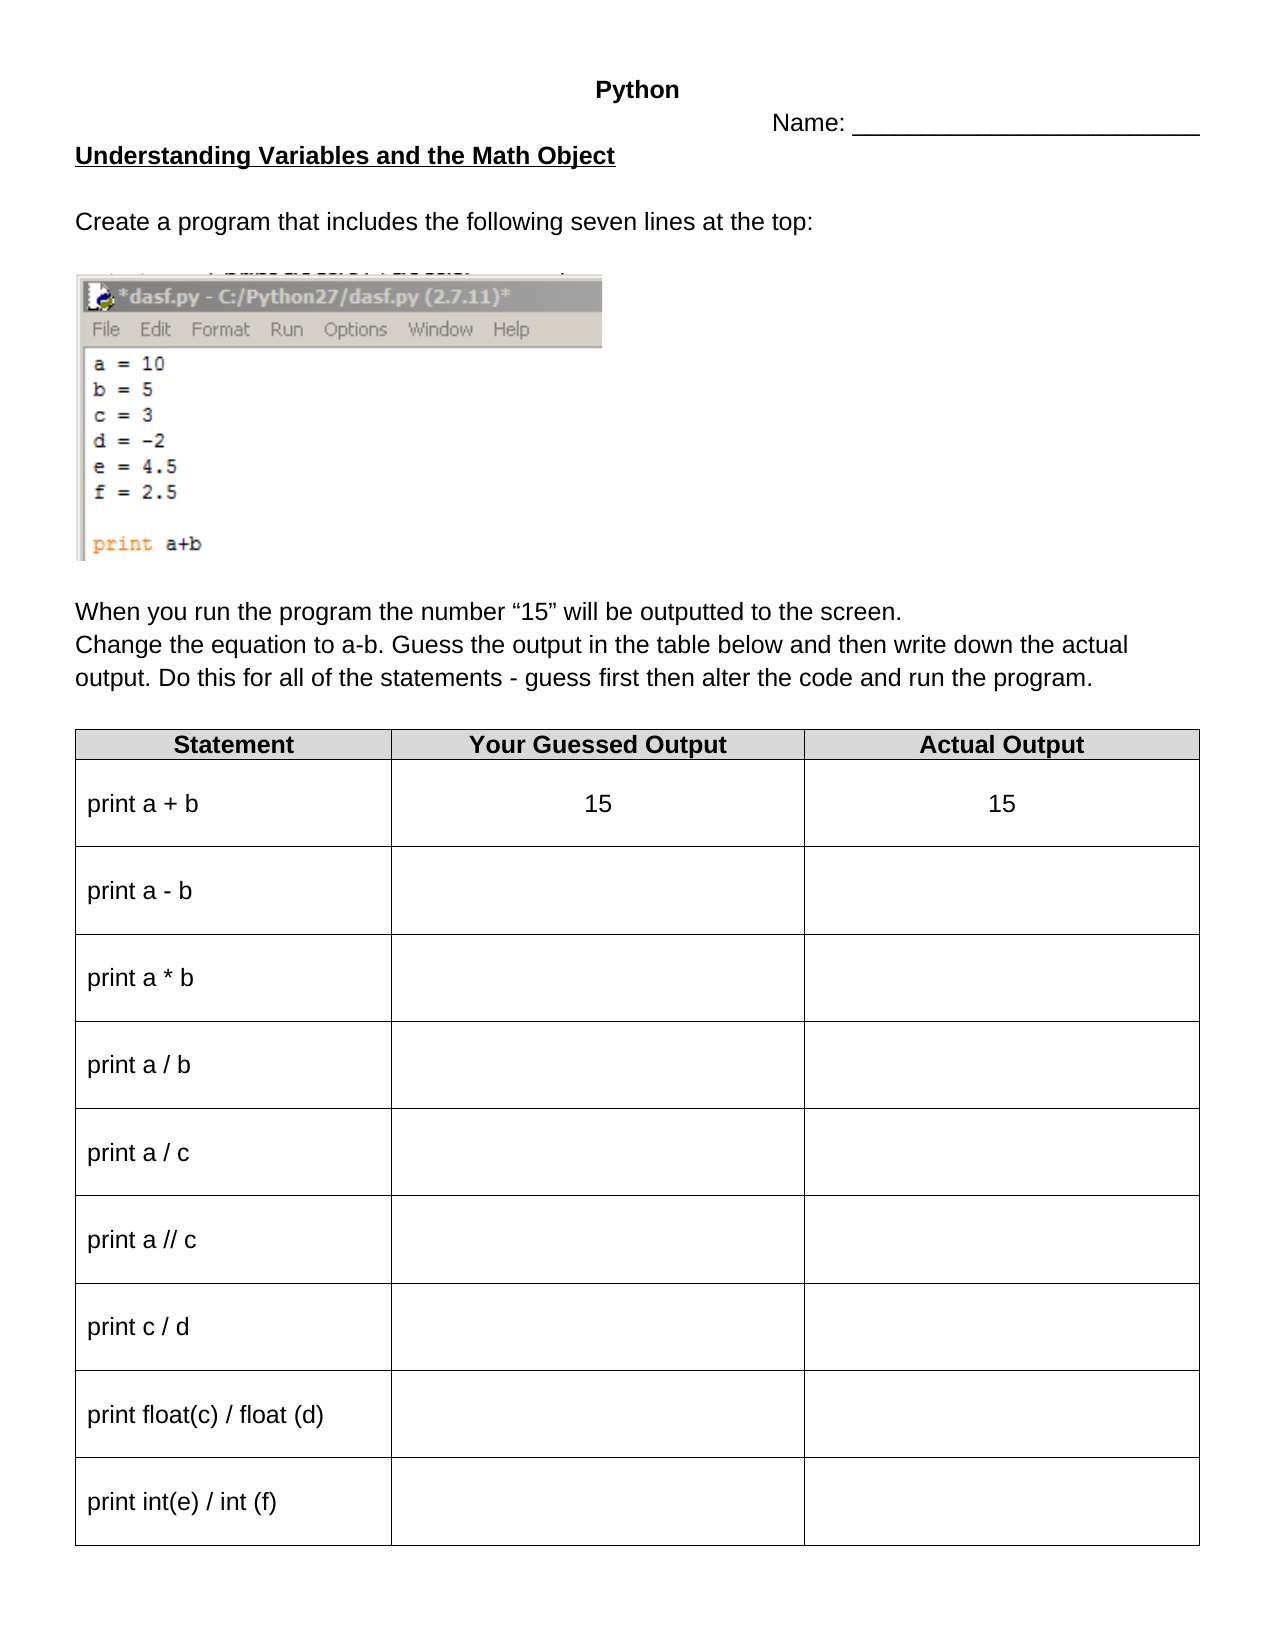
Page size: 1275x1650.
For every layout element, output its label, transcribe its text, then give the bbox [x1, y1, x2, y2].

table_cell 15 [805, 760, 1199, 846]
table_cell [392, 1458, 804, 1544]
table_cell print a + b [76, 760, 391, 846]
table_cell print a * b [76, 935, 391, 1021]
table_cell [805, 935, 1199, 1021]
text Create a program that includes the following seven lines at the top: [75, 207, 1200, 236]
table_cell [805, 1196, 1199, 1283]
text Name: _________________________ [75, 108, 1200, 137]
table_cell print a - b [76, 847, 391, 933]
table_header Statement [76, 730, 391, 759]
table_cell print int(e) / int (f) [76, 1458, 391, 1544]
table_cell [392, 1371, 804, 1457]
table_cell [805, 1371, 1199, 1457]
picture [75, 273, 603, 561]
table_cell print c / d [76, 1284, 391, 1370]
text When you run the program the number “15” will be outputted to the screen. [75, 597, 1200, 626]
table_cell [392, 1284, 804, 1370]
table_cell [805, 1284, 1199, 1370]
table_cell 15 [392, 760, 804, 846]
table_cell print float(c) / float (d) [76, 1371, 391, 1457]
table_cell [805, 847, 1199, 933]
text Understanding Variables and the Math Object [75, 141, 1200, 170]
table_cell print a / c [76, 1109, 391, 1195]
text Change the equation to a-b. Guess the output in the table below and then write down the actual output. Do this for all of the statements - guess first then alter the code and run the program. [75, 630, 1200, 692]
table_cell [805, 1109, 1199, 1195]
table_cell [392, 847, 804, 933]
table_cell [392, 935, 804, 1021]
text Python [75, 75, 1200, 104]
table_header Actual Output [805, 730, 1199, 759]
table_cell [392, 1022, 804, 1108]
table_header Your Guessed Output [392, 730, 804, 759]
table_cell print a / b [76, 1022, 391, 1108]
table_cell [805, 1022, 1199, 1108]
table_cell [392, 1109, 804, 1195]
table_cell [392, 1196, 804, 1283]
table_cell print a // c [76, 1196, 391, 1283]
table_cell [805, 1458, 1199, 1544]
